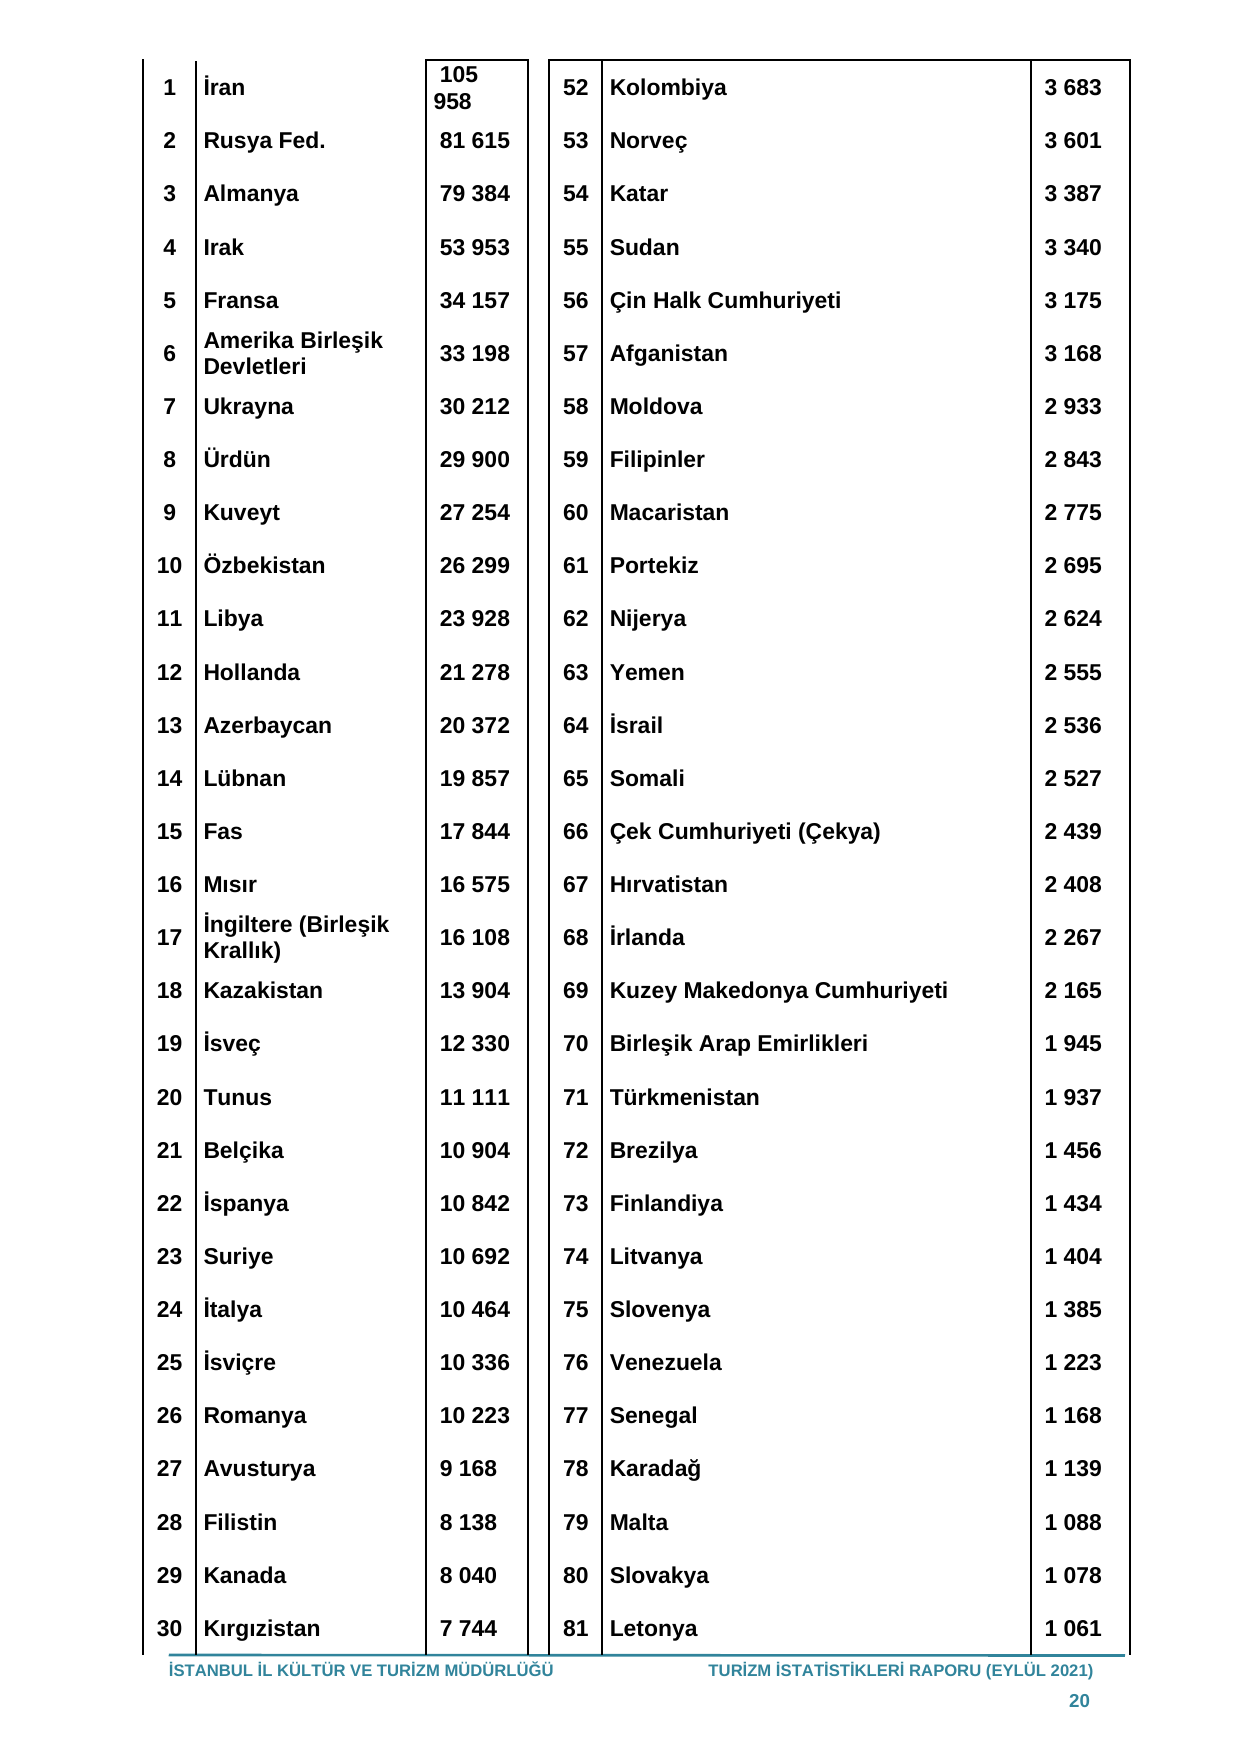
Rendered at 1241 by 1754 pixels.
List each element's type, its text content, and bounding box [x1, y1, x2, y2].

table_cell 2 555 [1032, 645, 1129, 698]
table_cell 2 527 [1032, 751, 1129, 804]
table_cell 9 [144, 486, 195, 539]
table_cell Slovakya [603, 1548, 1030, 1601]
table_cell 29 900 [427, 433, 527, 486]
table_cell Kanada [197, 1548, 425, 1601]
table_cell 3 387 [1032, 167, 1129, 220]
table_cell 15 [144, 805, 195, 858]
table_cell 16 [144, 858, 195, 911]
table_cell 1 385 [1032, 1283, 1129, 1336]
table_cell 10 336 [427, 1336, 527, 1389]
table_cell 78 [550, 1442, 601, 1495]
table_cell İsviçre [197, 1336, 425, 1389]
table_cell 75 [550, 1283, 601, 1336]
table_cell 53 953 [427, 220, 527, 273]
table_cell Kuzey Makedonya Cumhuriyeti [603, 964, 1030, 1017]
table_cell 61 [550, 539, 601, 592]
table_cell İsrail [603, 698, 1030, 751]
table_cell 70 [550, 1017, 601, 1070]
table_cell 73 [550, 1176, 601, 1229]
table_cell 20 372 [427, 698, 527, 751]
table_cell 79 384 [427, 167, 527, 220]
table_cell Özbekistan [197, 539, 425, 592]
table_cell [529, 751, 548, 804]
table_cell [529, 698, 548, 751]
table_cell 1 945 [1032, 1017, 1129, 1070]
table_cell 9 168 [427, 1442, 527, 1495]
table_cell Belçika [197, 1123, 425, 1176]
table_cell 2 439 [1032, 805, 1129, 858]
table_cell 3 168 [1032, 326, 1129, 379]
table_cell [529, 167, 548, 220]
table_cell 1 061 [1032, 1601, 1129, 1654]
table_cell Katar [603, 167, 1030, 220]
table_cell 2 933 [1032, 380, 1129, 433]
table_cell 1 [144, 59, 196, 114]
table_cell 2 695 [1032, 539, 1129, 592]
table_cell Kolombiya [603, 61, 1030, 114]
table_cell 52 [550, 61, 601, 114]
table_cell Senegal [603, 1389, 1030, 1442]
table_cell 55 [550, 220, 601, 273]
table_cell 53 [550, 114, 601, 167]
table_cell Norveç [603, 114, 1030, 167]
table_cell Mısır [197, 858, 425, 911]
table_cell 30 212 [427, 380, 527, 433]
table_cell 79 [550, 1495, 601, 1548]
table_cell Irak [197, 220, 425, 273]
table_cell 81 615 [427, 114, 527, 167]
table_cell 105 958 [427, 61, 527, 114]
table_cell Karadağ [603, 1442, 1030, 1495]
table_cell 11 111 [427, 1070, 527, 1123]
table_cell 5 [144, 273, 195, 326]
table_cell 2 843 [1032, 433, 1129, 486]
table_cell [529, 592, 548, 645]
table_cell Venezuela [603, 1336, 1030, 1389]
table_cell Lübnan [197, 751, 425, 804]
table_cell 12 [144, 645, 195, 698]
table_cell 54 [550, 167, 601, 220]
table_cell 21 278 [427, 645, 527, 698]
table_cell İrlanda [603, 911, 1030, 964]
table_cell Moldova [603, 380, 1030, 433]
table_cell 28 [144, 1495, 195, 1548]
table_cell 11 [144, 592, 195, 645]
table_cell [529, 539, 548, 592]
table_cell 14 [144, 751, 195, 804]
table_cell 7 744 [427, 1601, 527, 1654]
table_cell [529, 326, 548, 379]
table_cell 24 [144, 1283, 195, 1336]
table_cell [529, 433, 548, 486]
table_cell Çek Cumhuriyeti (Çekya) [603, 805, 1030, 858]
table_cell [529, 1123, 548, 1176]
table_cell 19 [144, 1017, 195, 1070]
table_cell 1 456 [1032, 1123, 1129, 1176]
table_cell Fas [197, 805, 425, 858]
table_cell 4 [144, 220, 195, 273]
table_cell Litvanya [603, 1230, 1030, 1283]
table_cell 1 168 [1032, 1389, 1129, 1442]
table_cell [529, 1070, 548, 1123]
table_cell 2 408 [1032, 858, 1129, 911]
table_cell 72 [550, 1123, 601, 1176]
table_cell Kırgızistan [197, 1601, 425, 1654]
table_cell 8 [144, 433, 195, 486]
table_cell 77 [550, 1389, 601, 1442]
table_cell [529, 1176, 548, 1229]
table_cell 65 [550, 751, 601, 804]
table_cell Kuveyt [197, 486, 425, 539]
table_cell İngiltere (Birleşik Krallık) [197, 911, 425, 964]
table_cell [529, 486, 548, 539]
table_cell 1 937 [1032, 1070, 1129, 1123]
table_cell 3 601 [1032, 114, 1129, 167]
table_cell Romanya [197, 1389, 425, 1442]
table_cell Portekiz [603, 539, 1030, 592]
table_cell 3 175 [1032, 273, 1129, 326]
table_cell [529, 1336, 548, 1389]
table_cell 3 683 [1032, 61, 1129, 114]
table_cell Amerika Birleşik Devletleri [197, 326, 425, 379]
table_cell [529, 1495, 548, 1548]
table_cell [529, 964, 548, 1017]
table_cell [529, 1601, 548, 1654]
table_cell 29 [144, 1548, 195, 1601]
table_cell 19 857 [427, 751, 527, 804]
table_cell Ukrayna [197, 380, 425, 433]
table_cell 66 [550, 805, 601, 858]
table_cell 33 198 [427, 326, 527, 379]
table_cell İspanya [197, 1176, 425, 1229]
table_cell Brezilya [603, 1123, 1030, 1176]
table_cell [529, 1230, 548, 1283]
table_cell Tunus [197, 1070, 425, 1123]
table_cell [529, 114, 548, 167]
table_cell 3 340 [1032, 220, 1129, 273]
table_cell Türkmenistan [603, 1070, 1030, 1123]
table_cell 3 [144, 167, 195, 220]
table_cell Azerbaycan [197, 698, 425, 751]
table_cell 67 [550, 858, 601, 911]
table_cell Almanya [197, 167, 425, 220]
table_cell 34 157 [427, 273, 527, 326]
table_cell 59 [550, 433, 601, 486]
table_cell 7 [144, 380, 195, 433]
table_cell [529, 805, 548, 858]
table_cell 1 404 [1032, 1230, 1129, 1283]
table_cell Hollanda [197, 645, 425, 698]
table_cell Filistin [197, 1495, 425, 1548]
table_cell [529, 1548, 548, 1601]
table_cell Hırvatistan [603, 858, 1030, 911]
table_cell Rusya Fed. [197, 114, 425, 167]
table_cell [529, 645, 548, 698]
table_cell Avusturya [197, 1442, 425, 1495]
table_cell Suriye [197, 1230, 425, 1283]
table_cell Afganistan [603, 326, 1030, 379]
table_cell Somali [603, 751, 1030, 804]
table_cell İran [196, 59, 425, 114]
table_cell Libya [197, 592, 425, 645]
table_cell 27 254 [427, 486, 527, 539]
table_cell Fransa [197, 273, 425, 326]
table_cell 10 [144, 539, 195, 592]
table_cell 63 [550, 645, 601, 698]
table_cell 17 844 [427, 805, 527, 858]
table_cell [529, 911, 548, 964]
table_cell 13 904 [427, 964, 527, 1017]
table_cell 64 [550, 698, 601, 751]
table_cell 10 904 [427, 1123, 527, 1176]
table_cell Kazakistan [197, 964, 425, 1017]
table_cell 71 [550, 1070, 601, 1123]
table_cell 25 [144, 1336, 195, 1389]
table_cell 57 [550, 326, 601, 379]
table_cell Finlandiya [603, 1176, 1030, 1229]
table_cell İtalya [197, 1283, 425, 1336]
table_cell 16 575 [427, 858, 527, 911]
table_cell 68 [550, 911, 601, 964]
table_cell 8 138 [427, 1495, 527, 1548]
table_cell Filipinler [603, 433, 1030, 486]
table_cell 2 624 [1032, 592, 1129, 645]
table_cell [529, 59, 548, 114]
table_cell 1 223 [1032, 1336, 1129, 1389]
table_cell 1 078 [1032, 1548, 1129, 1601]
table_cell 81 [550, 1601, 601, 1654]
table_cell 26 299 [427, 539, 527, 592]
table_cell 2 267 [1032, 911, 1129, 964]
table_cell 74 [550, 1230, 601, 1283]
table_cell 2 165 [1032, 964, 1129, 1017]
table_cell Nijerya [603, 592, 1030, 645]
table_cell [529, 380, 548, 433]
table_cell 16 108 [427, 911, 527, 964]
table_cell 2 775 [1032, 486, 1129, 539]
table_cell 23 [144, 1230, 195, 1283]
table_cell Ürdün [197, 433, 425, 486]
table_cell Yemen [603, 645, 1030, 698]
table_cell 58 [550, 380, 601, 433]
table_cell [529, 1442, 548, 1495]
table_cell 21 [144, 1123, 195, 1176]
table_cell 17 [144, 911, 195, 964]
table_cell [529, 858, 548, 911]
table_cell Sudan [603, 220, 1030, 273]
table_cell 62 [550, 592, 601, 645]
table_cell [529, 273, 548, 326]
table_cell [529, 1389, 548, 1442]
table_cell 18 [144, 964, 195, 1017]
table_cell Çin Halk Cumhuriyeti [603, 273, 1030, 326]
table_cell 10 842 [427, 1176, 527, 1229]
table_cell 22 [144, 1176, 195, 1229]
table_cell 10 464 [427, 1283, 527, 1336]
table_cell Letonya [603, 1601, 1030, 1654]
table_cell Macaristan [603, 486, 1030, 539]
table_cell 2 [144, 114, 195, 167]
table_cell 26 [144, 1389, 195, 1442]
table_cell 12 330 [427, 1017, 527, 1070]
table_cell 30 [144, 1601, 195, 1654]
table_cell Slovenya [603, 1283, 1030, 1336]
table_cell 1 139 [1032, 1442, 1129, 1495]
table_cell [529, 1283, 548, 1336]
table_cell 2 536 [1032, 698, 1129, 751]
table_cell 23 928 [427, 592, 527, 645]
table_cell 80 [550, 1548, 601, 1601]
table_cell 1 088 [1032, 1495, 1129, 1548]
table_cell 20 [144, 1070, 195, 1123]
table_cell Birleşik Arap Emirlikleri [603, 1017, 1030, 1070]
table_cell 56 [550, 273, 601, 326]
table_cell 76 [550, 1336, 601, 1389]
table_cell 1 434 [1032, 1176, 1129, 1229]
table_cell [529, 1017, 548, 1070]
table_cell 10 692 [427, 1230, 527, 1283]
table_cell 60 [550, 486, 601, 539]
table_cell İsveç [197, 1017, 425, 1070]
table_cell 13 [144, 698, 195, 751]
table_cell 6 [144, 326, 195, 379]
table_cell 27 [144, 1442, 195, 1495]
table_cell 8 040 [427, 1548, 527, 1601]
table_cell [529, 220, 548, 273]
table_cell Malta [603, 1495, 1030, 1548]
table_cell 69 [550, 964, 601, 1017]
table_cell 10 223 [427, 1389, 527, 1442]
